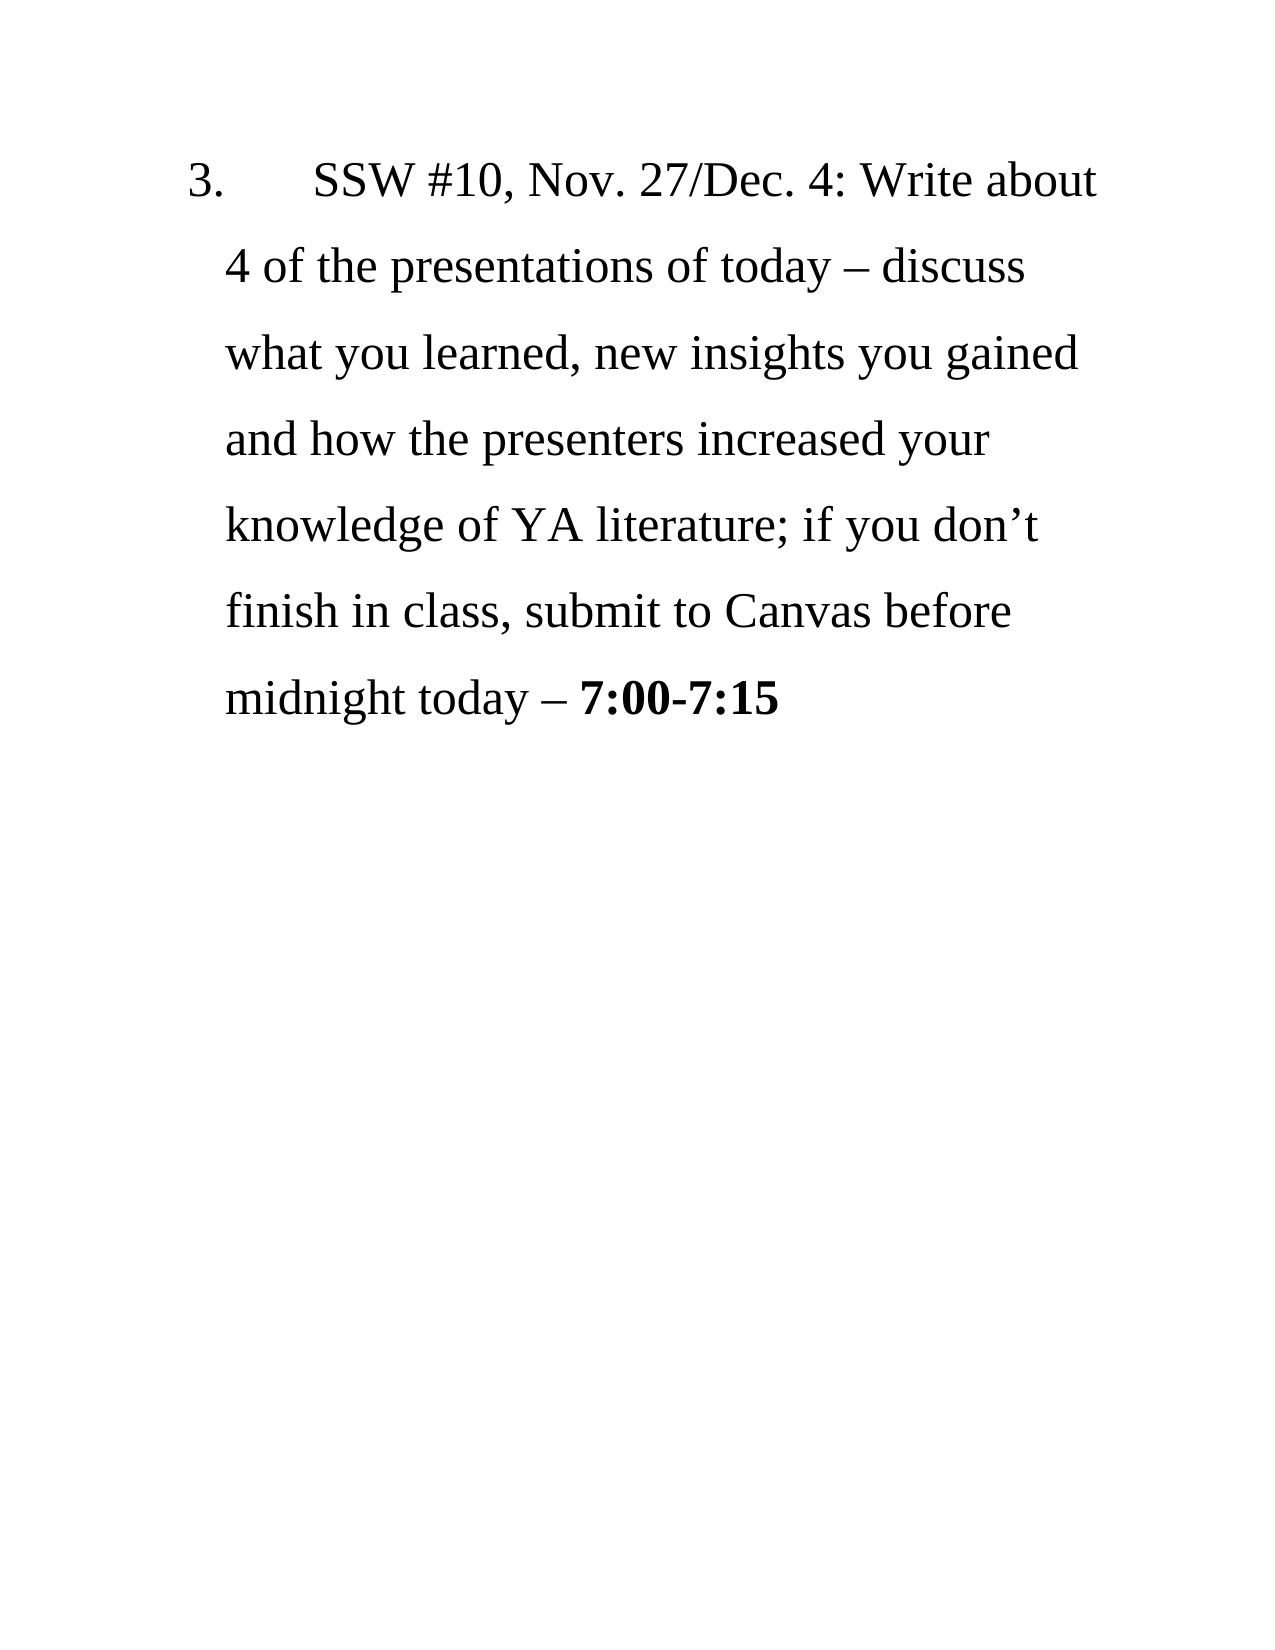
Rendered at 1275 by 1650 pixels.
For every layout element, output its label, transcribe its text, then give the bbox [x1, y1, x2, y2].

list SSW #10, Nov. 27/Dec. 4: Write about 4 of the presentations of today – discuss what you learned, new insights you gained and how the presenters increased your knowledge of YA literature; if you don’t finish in class, submit to Canvas before midnight today – 7:00-7:15 [187, 150, 1125, 725]
